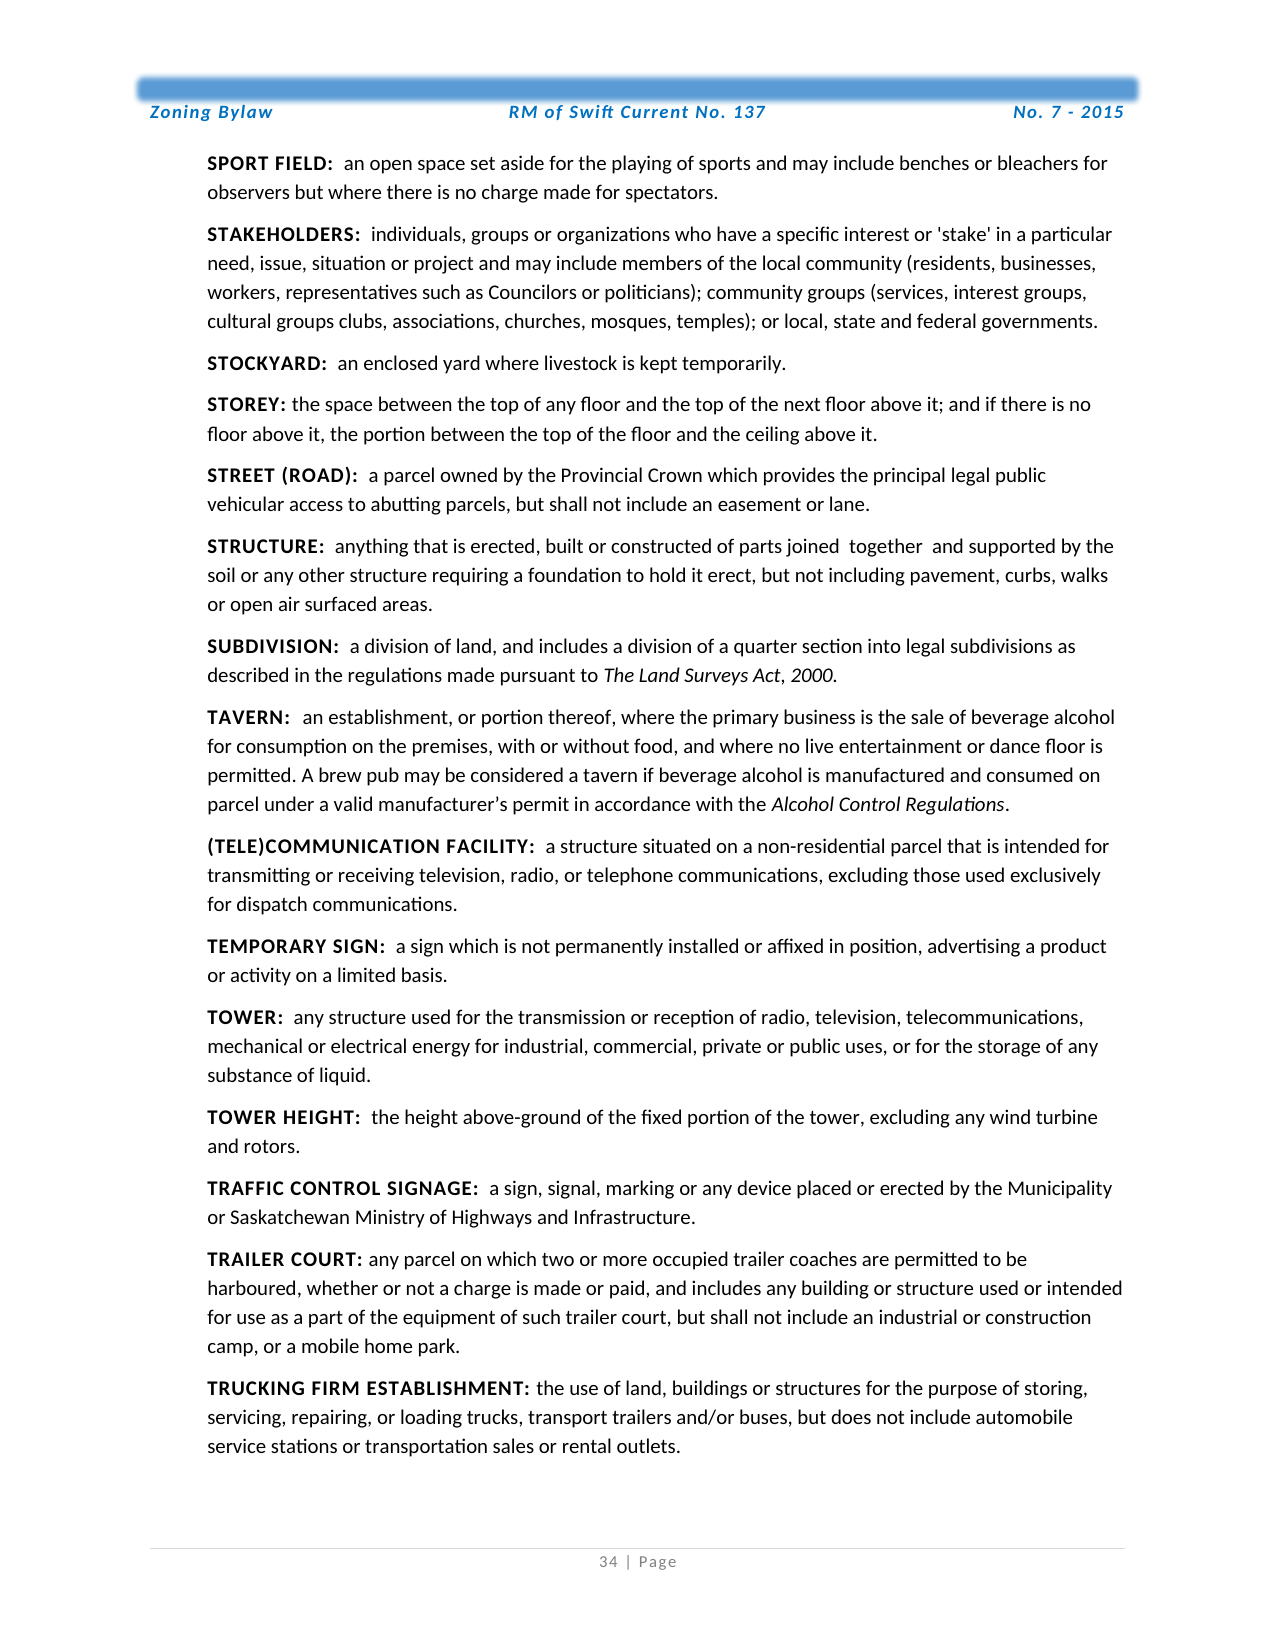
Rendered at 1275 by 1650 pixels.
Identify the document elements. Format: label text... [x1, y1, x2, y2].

text (Tele)communication Facility: a structure situated on a non-residential parcel that is intended for transmitting or receiving television, radio, or telephone communications, excluding those used exclusively for dispatch communications. [207, 833, 1125, 917]
text trailer court: any parcel on which two or more occupied trailer coaches are permitted to be harboured, whether or not a charge is made or paid, and includes any building or structure used or intended for use as a part of the equipment of such trailer court, but shall not include an industrial or construction camp, or a mobile home park. [207, 1246, 1125, 1359]
text Temporary Sign: a sign which is not permanently installed or affixed in position, advertising a product or activity on a limited basis. [207, 933, 1125, 988]
text Tower Height: the height above-ground of the fixed portion of the tower, excluding any wind turbine and rotors. [207, 1104, 1125, 1159]
text Structure: anything that is erected, built or constructed of parts joined together and supported by the soil or any other structure requiring a foundation to hold it erect, but not including pavement, curbs, walks or open air surfaced areas. [207, 533, 1125, 617]
text Trucking Firm Establishment: the use of land, buildings or structures for the purpose of storing, servicing, repairing, or loading trucks, transport trailers and/or buses, but does not include automobile service stations or transportation sales or rental outlets. [207, 1375, 1125, 1459]
text Stakeholders: individuals, groups or organizations who have a specific interest or 'stake' in a particular need, issue, situation or project and may include members of the local community (residents, businesses, workers, representatives such as Councilors or politicians); community groups (services, interest groups, cultural groups clubs, associations, churches, mosques, temples); or local, state and federal governments. [207, 221, 1125, 334]
text Sport Field: an open space set aside for the playing of sports and may include benches or bleachers for observers but where there is no charge made for spectators. [207, 150, 1125, 204]
text Traffic Control Signage: a sign, signal, marking or any device placed or erected by the Municipality or Saskatchewan Ministry of Highways and Infrastructure. [207, 1175, 1125, 1229]
text Tavern: an establishment, or portion thereof, where the primary business is the sale of beverage alcohol for consumption on the premises, with or without food, and where no live entertainment or dance floor is permitted. A brew pub may be considered a tavern if beverage alcohol is manufactured and consumed on parcel under a valid manufacturer’s permit in accordance with the Alcohol Control Regulations. [207, 704, 1125, 817]
text storey: the space between the top of any floor and the top of the next floor above it; and if there is no floor above it, the portion between the top of the floor and the ceiling above it. [207, 392, 1125, 446]
text Stockyard: an enclosed yard where livestock is kept temporarily. [207, 350, 1125, 375]
text STREET (road): a parcel owned by the Provincial Crown which provides the principal legal public vehicular access to abutting parcels, but shall not include an easement or lane. [207, 462, 1125, 517]
text Tower: any structure used for the transmission or reception of radio, television, telecommunications, mechanical or electrical energy for industrial, commercial, private or public uses, or for the storage of any substance of liquid. [207, 1004, 1125, 1088]
text Subdivision: a division of land, and includes a division of a quarter section into legal subdivisions as described in the regulations made pursuant to The Land Surveys Act, 2000. [207, 633, 1125, 688]
